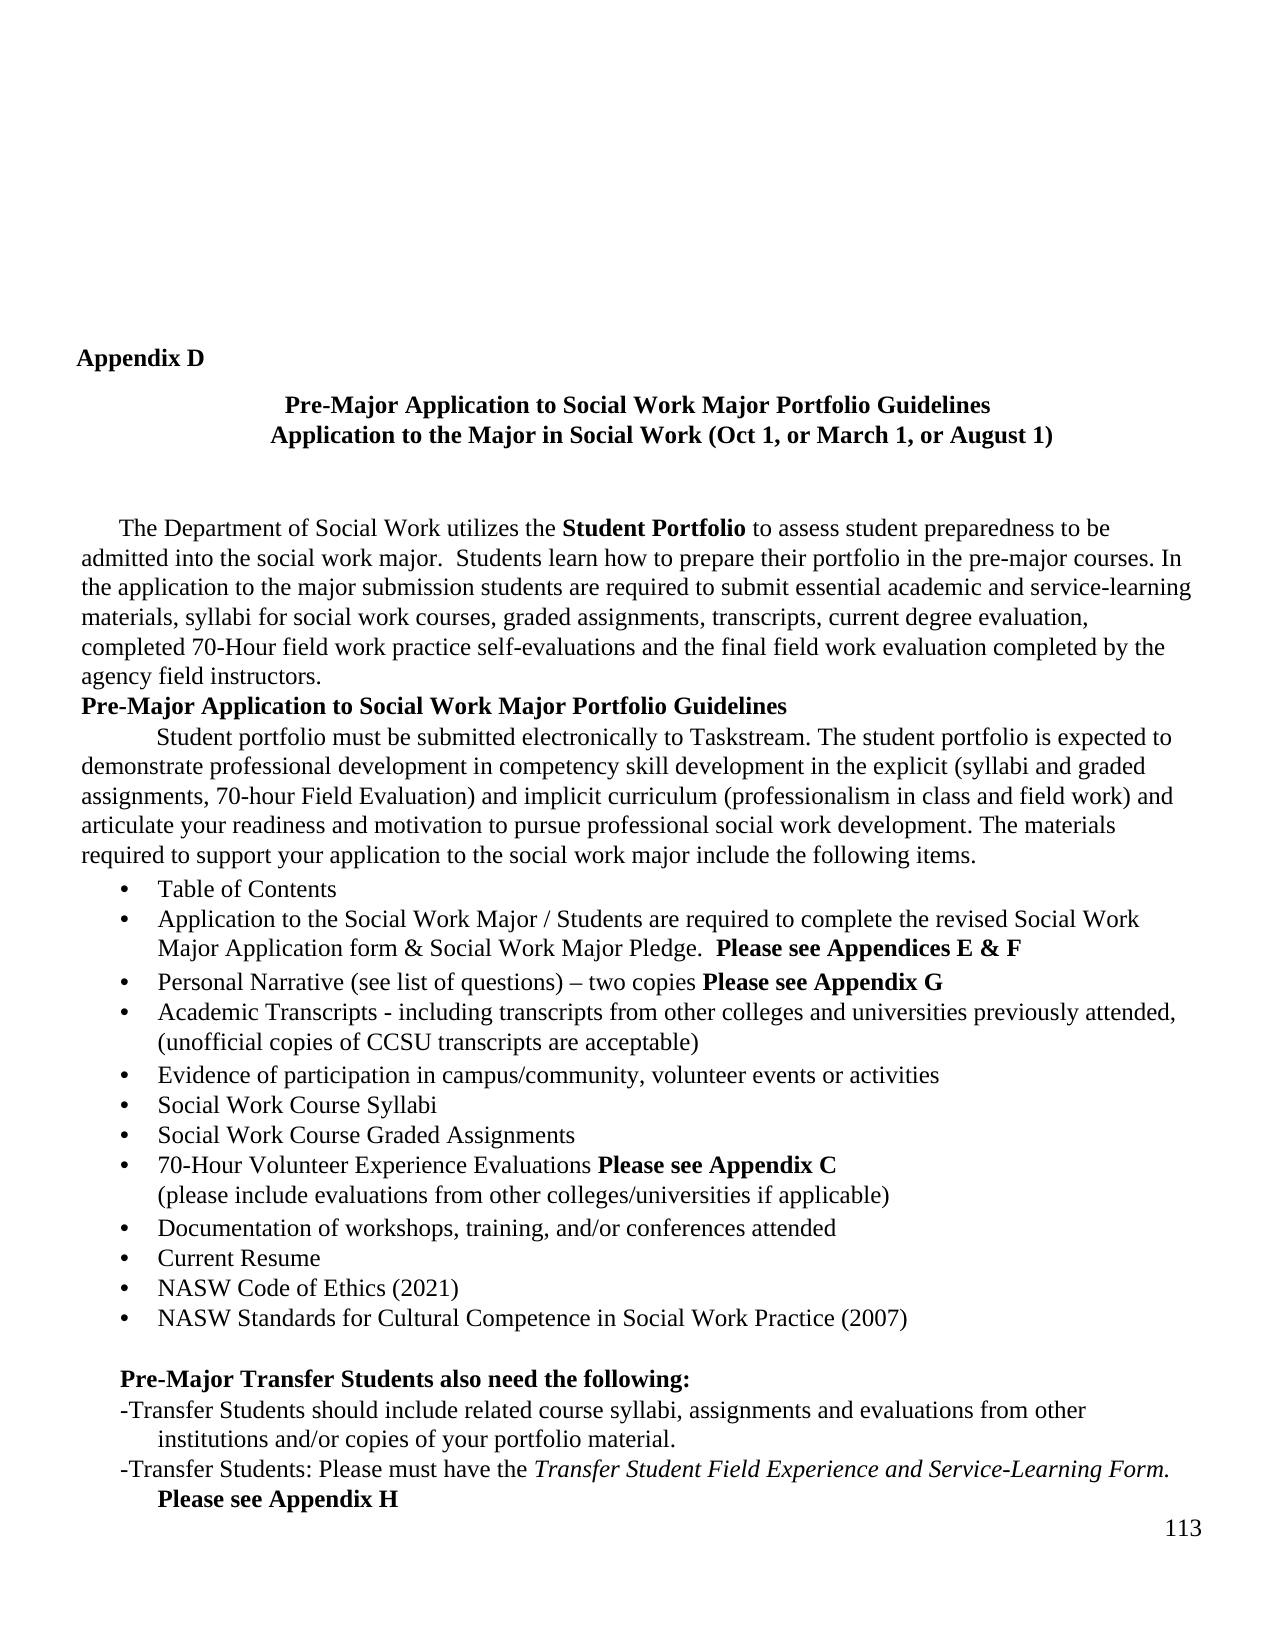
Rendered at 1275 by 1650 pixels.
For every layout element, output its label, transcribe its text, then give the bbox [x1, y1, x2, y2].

text Pre-Major Transfer Students also need the following: [120, 1364, 1194, 1393]
list Personal Narrative (see list of questions) – two copies Please see Appendix G [120, 967, 1193, 996]
list Application to the Social Work Major / Students are required to complete the revised Social Work Major Application form & Social Work Major Pledge. Please see Appendices E & F [120, 904, 1193, 962]
list 70-Hour Volunteer Experience Evaluations Please see Appendix C [120, 1150, 1193, 1179]
text Application to the Major in Social Work (Oct 1, or March 1, or August 1) [270, 420, 1194, 449]
text Appendix D [70, 343, 1245, 372]
text -Transfer Students should include related course syllabi, assignments and evaluations from other institutions and/or copies of your portfolio material. [120, 1395, 1193, 1453]
text (please include evaluations from other colleges/universities if applicable) [157, 1180, 1193, 1209]
list NASW Standards for Cultural Competence in Social Work Practice (2007) [120, 1303, 1193, 1332]
subtitle Pre-Major Application to Social Work Major Portfolio Guidelines [70, 390, 1205, 419]
list Current Resume [120, 1243, 1193, 1272]
text Pre-Major Application to Social Work Major Portfolio Guidelines [81, 691, 1194, 720]
text The Department of Social Work utilizes the Student Portfolio to assess student preparedness to be admitted into the social work major. Students learn how to prepare their portfolio in the pre-major courses. In the application to the major submission students are required to submit essential academic and service-learning materials, syllabi for social work courses, graded assignments, transcripts, current degree evaluation, completed 70-Hour field work practice self-evaluations and the final field work evaluation completed by the agency field instructors. [81, 513, 1193, 690]
list Table of Contents [120, 874, 1193, 903]
list NASW Code of Ethics (2021) [120, 1273, 1193, 1302]
list Documentation of workshops, training, and/or conferences attended [120, 1213, 1193, 1242]
list Social Work Course Syllabi [120, 1090, 1193, 1119]
list Academic Transcripts - including transcripts from other colleges and universities previously attended, (unofficial copies of CCSU transcripts are acceptable) [120, 997, 1193, 1056]
text -Transfer Students: Please must have the Transfer Student Field Experience and Service-Learning Form. Please see Appendix H [120, 1454, 1193, 1513]
text Student portfolio must be submitted electronically to Taskstream. The student portfolio is expected to demonstrate professional development in competency skill development in the explicit (syllabi and graded assignments, 70-hour Field Evaluation) and implicit curriculum (professionalism in class and field work) and articulate your readiness and motivation to pursue professional social work development. The materials required to support your application to the social work major include the following items. [81, 722, 1193, 869]
list Social Work Course Graded Assignments [120, 1120, 1193, 1149]
list Evidence of participation in campus/community, volunteer events or activities [120, 1060, 1193, 1089]
